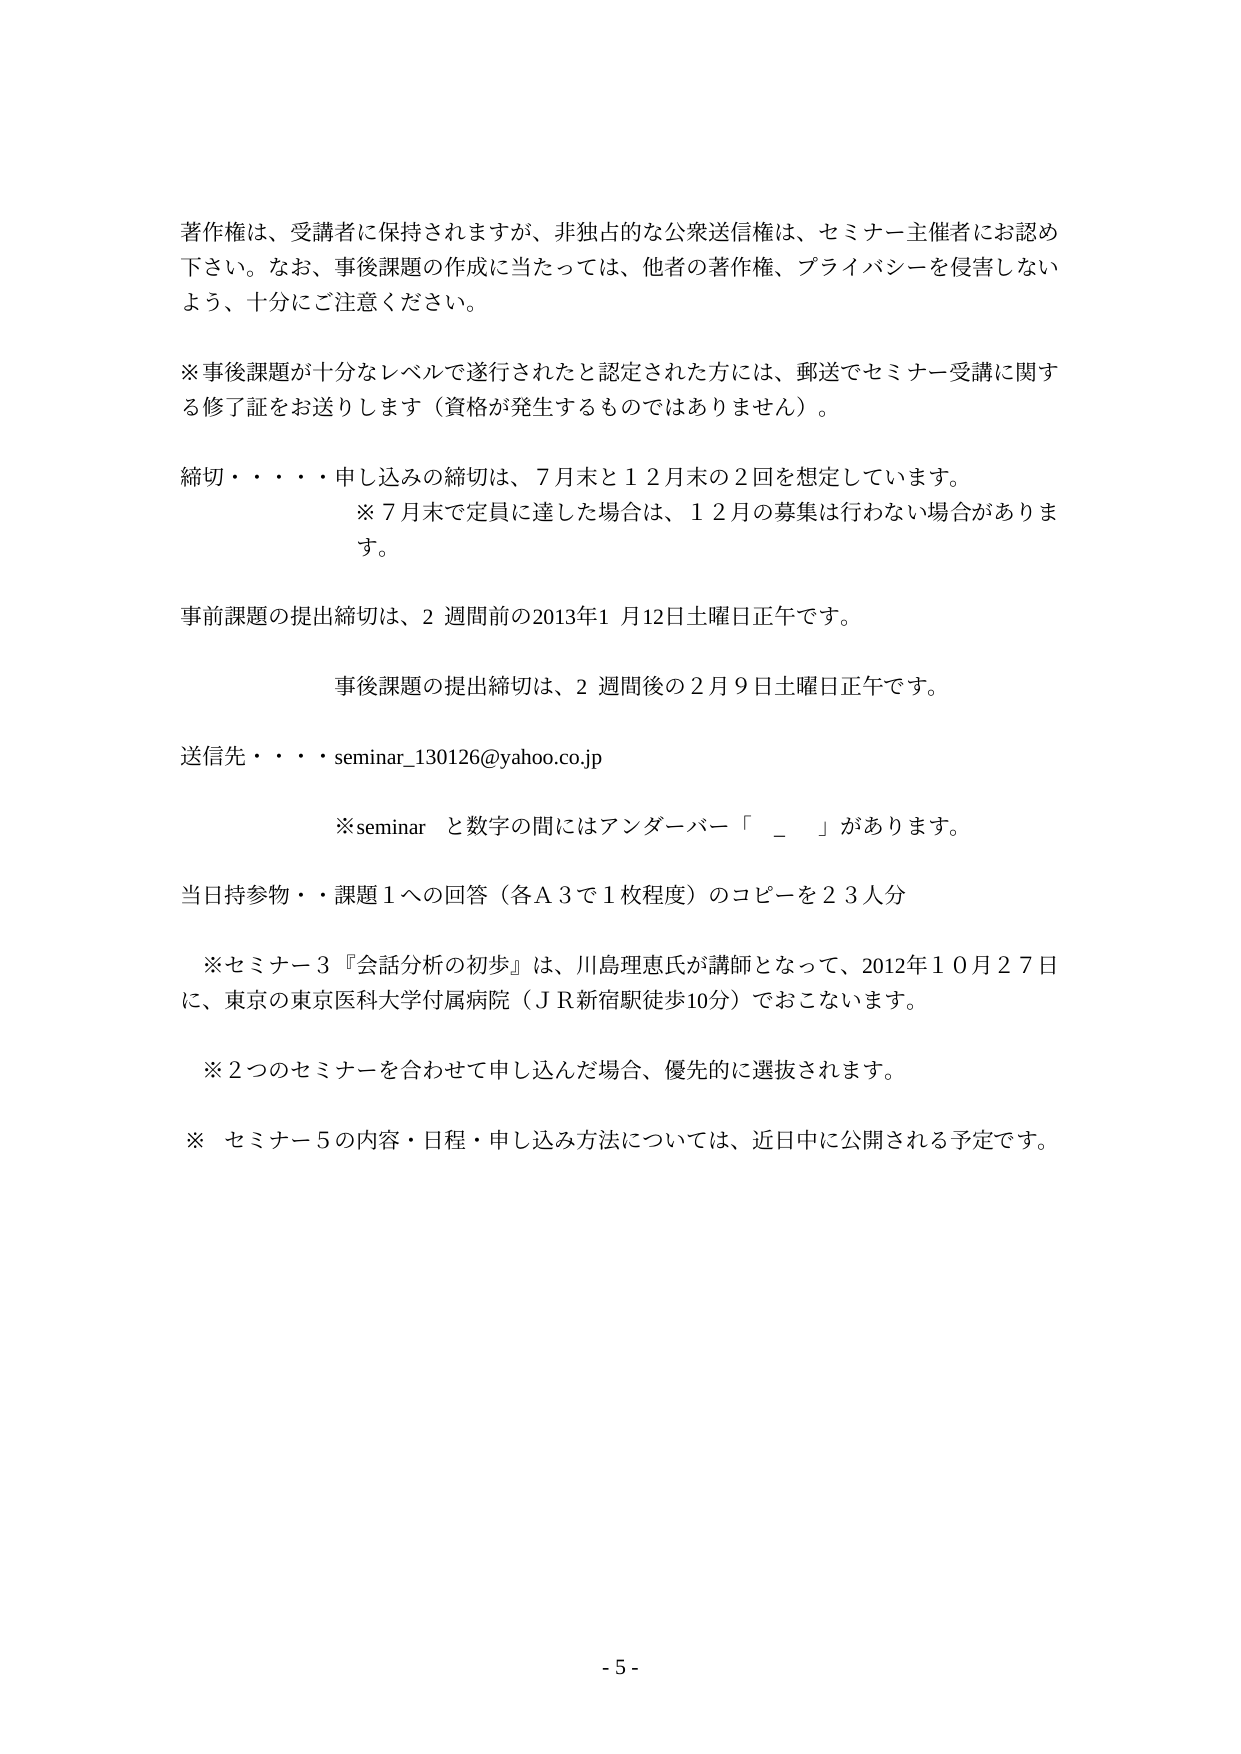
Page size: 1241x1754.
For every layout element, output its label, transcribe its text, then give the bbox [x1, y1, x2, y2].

text 当日持参物・・課題１への回答（各Ａ３で１枚程度）のコピーを２３人分 [181, 877, 1060, 912]
text ※セミナー５の内容・日程・申し込み方法については、近日中に公開される予定です。 [181, 1121, 1060, 1156]
text ※７月末で定員に達した場合は、１２月の募集は行わない場合があります。 [336, 493, 1060, 563]
text ※２つのセミナーを合わせて申し込んだ場合、優先的に選抜されます。 [181, 1051, 1060, 1086]
text 締切・・・・・申し込みの締切は、７月末と１２月末の２回を想定しています。 [181, 458, 1060, 493]
text 送信先・・・・seminar_130126@yahoo.co.jp [181, 737, 1060, 772]
text ※セミナー３『会話分析の初歩』は、川島理恵氏が講師となって、2012年１０月２７日に、東京の東京医科大学付属病院（ＪＲ新宿駅徒歩10分）でおこないます。 [181, 947, 1060, 1017]
text 著作権は、受講者に保持されますが、非独占的な公衆送信権は、セミナー主催者にお認め下さい。なお、事後課題の作成に当たっては、他者の著作権、プライバシーを侵害しないよう、十分にご注意ください。 [181, 214, 1060, 319]
text ※seminarと数字の間にはアンダーバー「 _ 」があります。 [181, 807, 1060, 842]
text 事前課題の提出締切は、2週間前の2013年1月12日土曜日正午です。 [181, 598, 1060, 633]
text 事後課題の提出締切は、2週間後の２月９日土曜日正午です。 [181, 668, 1060, 702]
text ※事後課題が十分なレベルで遂行されたと認定された方には、郵送でセミナー受講に関する修了証をお送りします（資格が発生するものではありません）。 [181, 353, 1060, 423]
